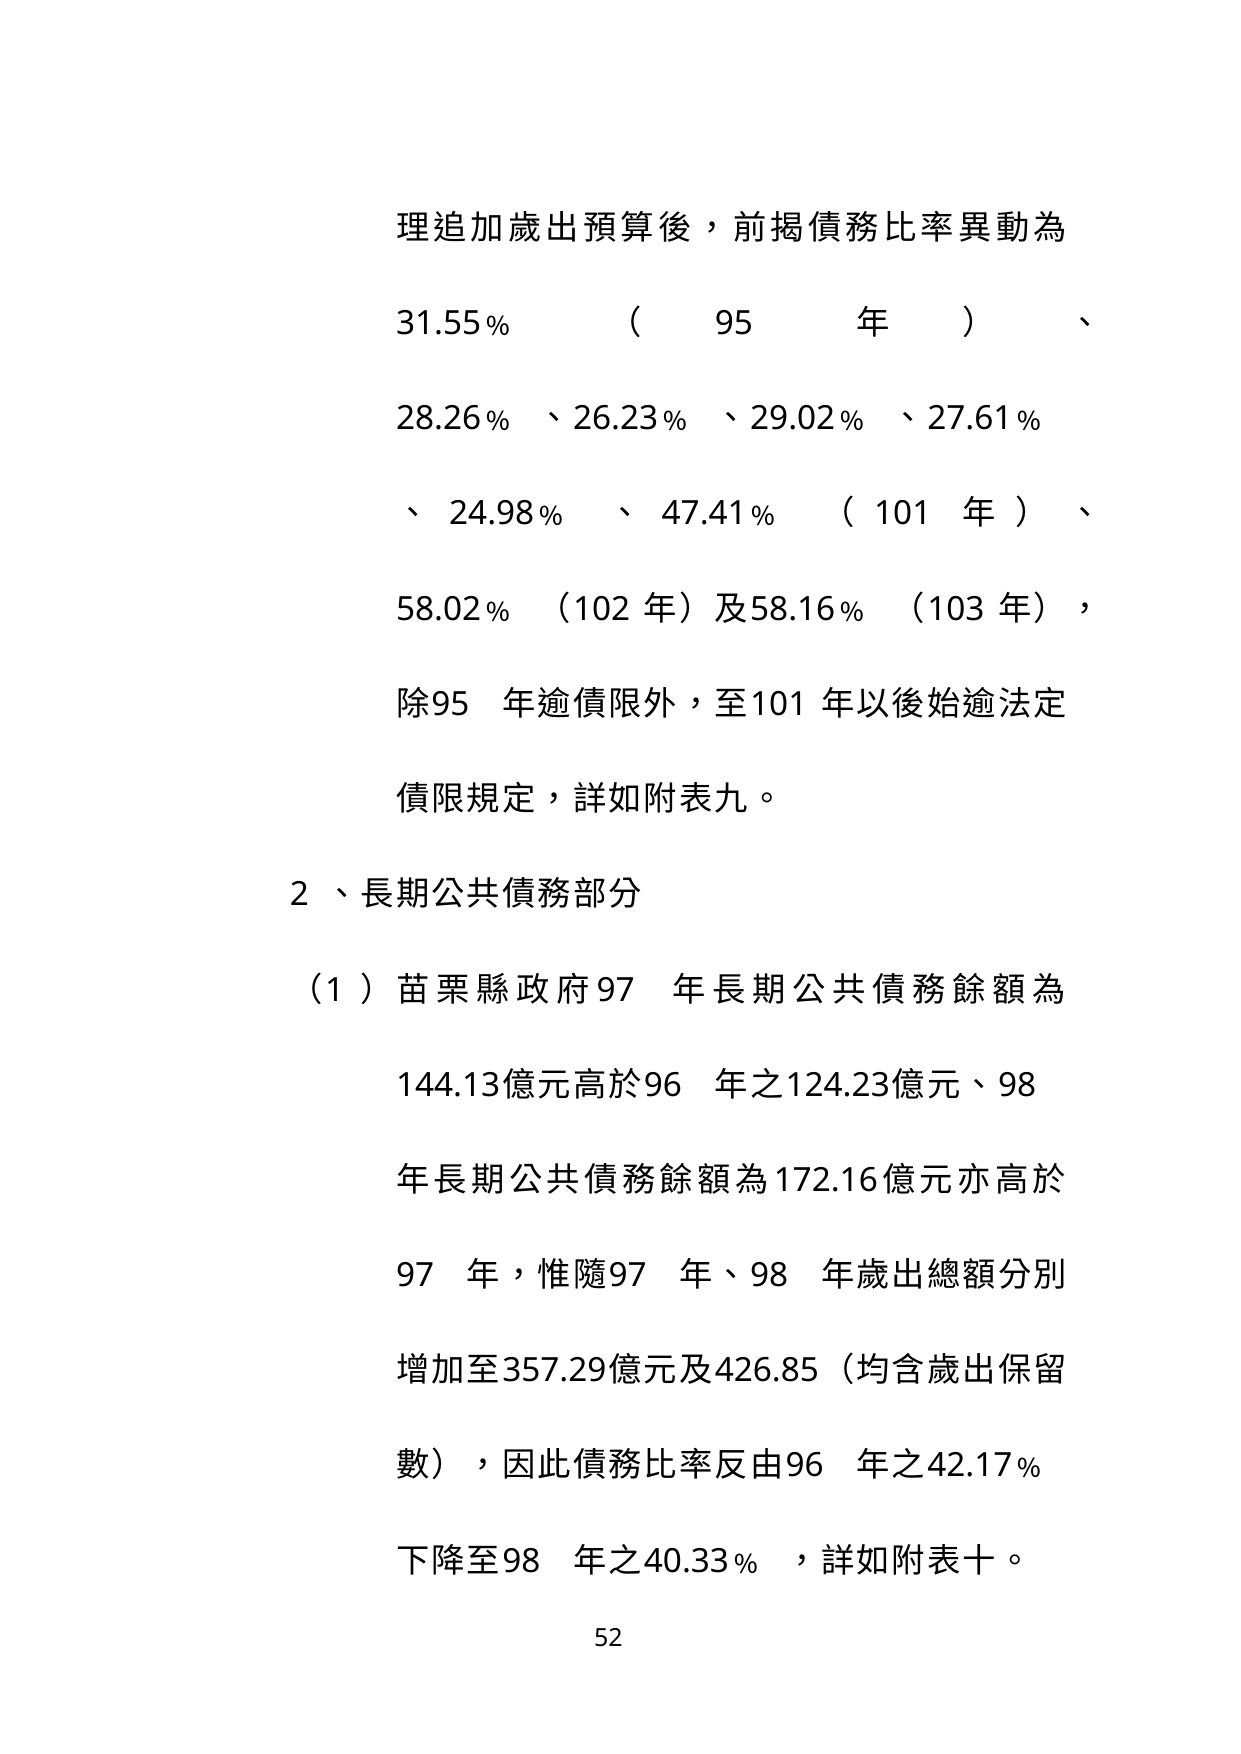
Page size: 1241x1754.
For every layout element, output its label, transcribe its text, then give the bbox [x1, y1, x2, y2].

subtitle 苗栗縣政府97年長期公共債務餘額為144.13億元高於96年之124.23億元、98年長期公共債務餘額為172.16億元亦高於97年，惟隨97年、98年歲出總額分別增加至357.29億元及426.85（均含歲出保留數），因此債務比率反由96年之42.17﹪下降至98年之40.33﹪，詳如附表十。 [272, 939, 1069, 1605]
subtitle 長期公共債務部分 [272, 844, 1069, 939]
